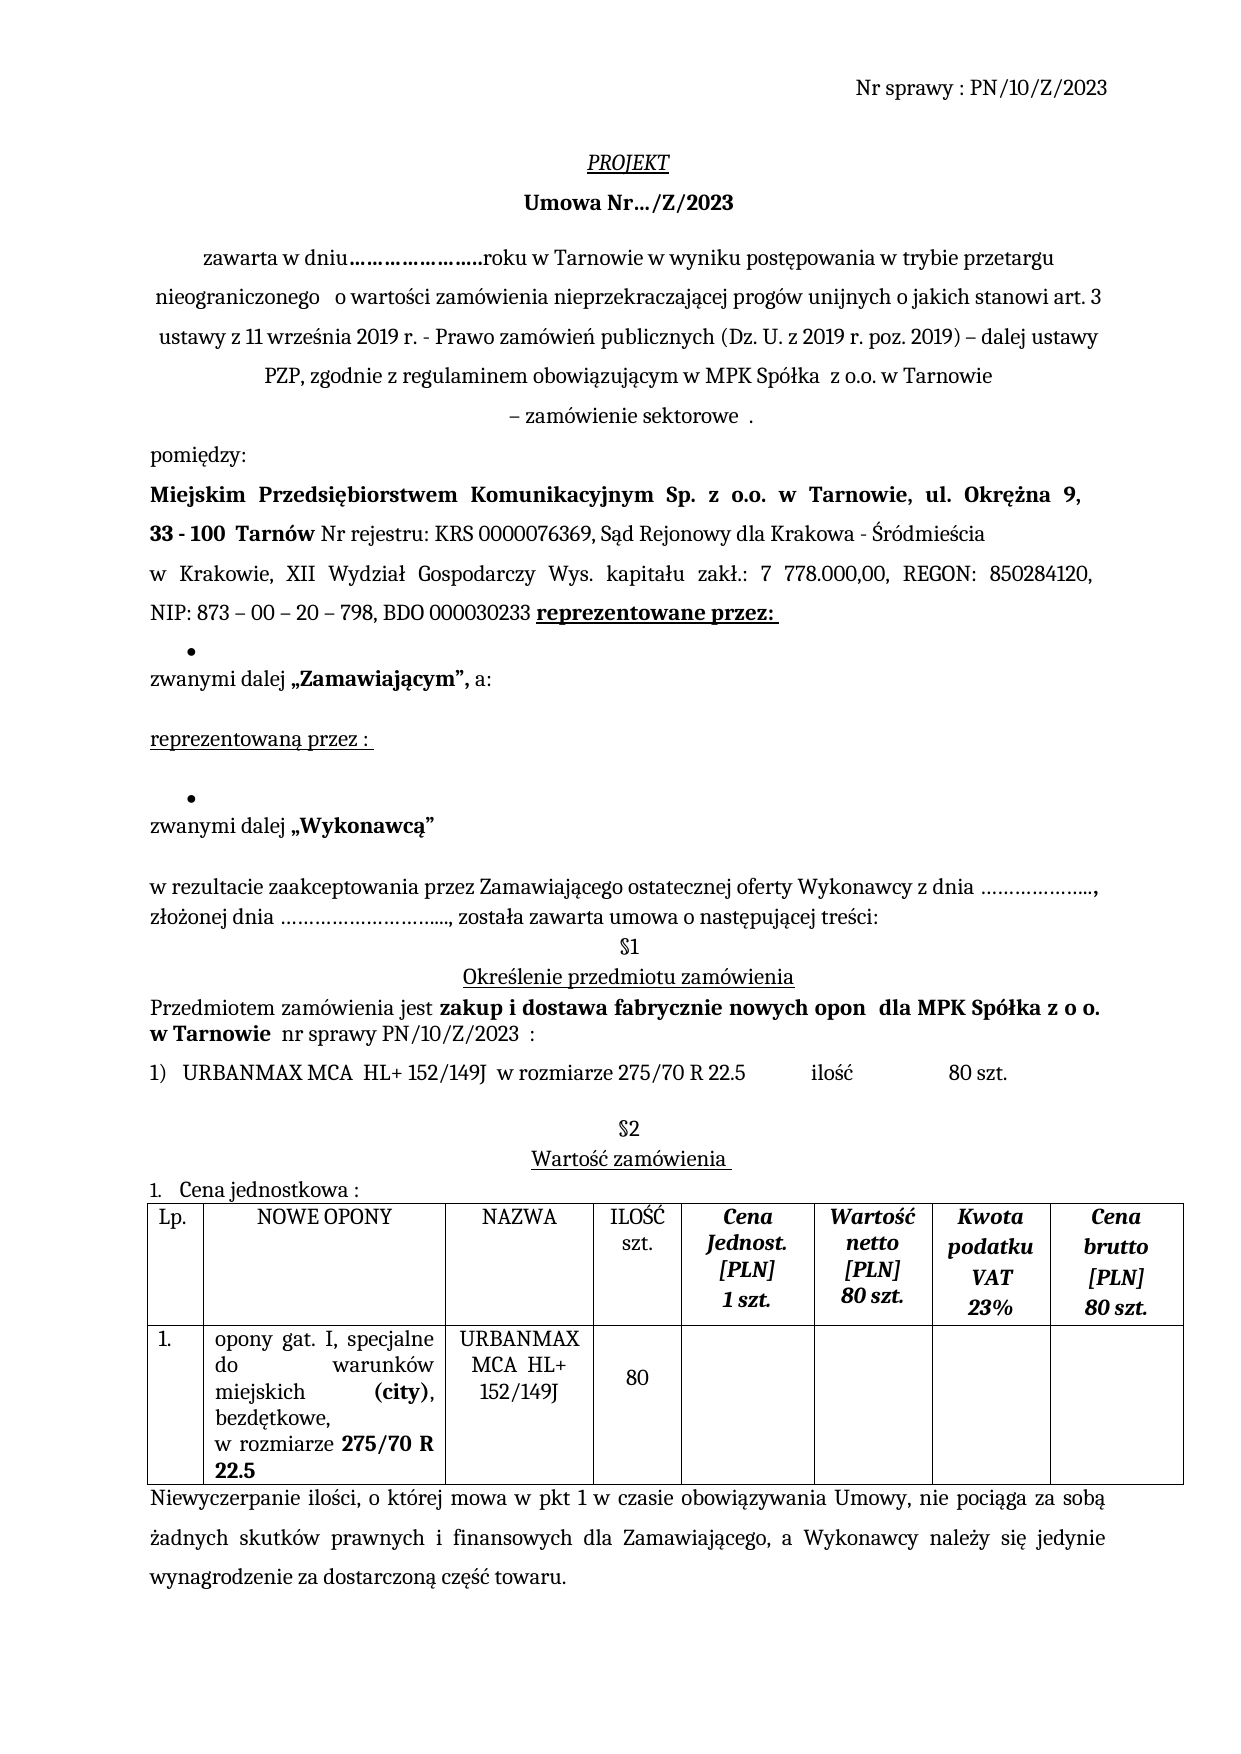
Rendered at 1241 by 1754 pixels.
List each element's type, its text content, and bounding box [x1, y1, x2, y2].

text 1) URBANMAX MCA HL+ 152/149J w rozmiarze 275/70 R 22.5 ilość 80 szt. [150, 1059, 1107, 1086]
table_header Cena Jednost. [PLN] 1 szt. [682, 1204, 814, 1325]
text Określenie przedmiotu zamówienia [150, 964, 1107, 990]
text zwanymi dalej „Wykonawcą” [150, 813, 1107, 839]
list Cena jednostkowa : [150, 1176, 1107, 1203]
table_header NAZWA [446, 1204, 593, 1325]
table_cell [682, 1326, 814, 1484]
table_cell URBANMAX MCA HL+ 152/149J [446, 1326, 593, 1484]
text zawarta w dniu…………………..roku w Tarnowie w wyniku postępowania w trybie przetargu nieograniczonego o wartości zamówienia nieprzekraczającej progów unijnych o jakich stanowi art. 3 ustawy z 11 września 2019 r. - Prawo zamówień publicznych (Dz. U. z 2019 r. poz. 2019) – dalej ustawy PZP, zgodnie z regulaminem obowiązującym w MPK Spółka z o.o. w Tarnowie – zamówienie sektorowe . [150, 245, 1107, 429]
table_header Wartość netto [PLN] 80 szt. [815, 1204, 932, 1325]
table_cell [933, 1326, 1050, 1484]
table_header Kwota podatku VAT 23% [933, 1204, 1050, 1325]
table_cell 80 [594, 1326, 681, 1484]
table_header Cena brutto [PLN] 80 szt. [1051, 1204, 1183, 1325]
text w rezultacie zaakceptowania przez Zamawiającego ostatecznej oferty Wykonawcy z dnia ……………….., złożonej dnia ………………………..., została zawarta umowa o następującej treści: [150, 873, 1107, 930]
table_cell 1. [148, 1326, 203, 1484]
text PROJEKT [150, 150, 1107, 176]
text §2 [150, 1116, 1107, 1142]
table_header Lp. [148, 1204, 203, 1325]
table_header NOWE OPONY [204, 1204, 445, 1325]
text Przedmiotem zamówienia jest zakup i dostawa fabrycznie nowych opon dla MPK Spółka z o o. w Tarnowie nr sprawy PN/10/Z/2023 : [150, 994, 1107, 1047]
text Miejskim Przedsiębiorstwem Komunikacyjnym Sp. z o.o. w Tarnowie, ul. Okrężna 9, 33 - 100 Tarnów Nr rejestru: KRS 0000076369, Sąd Rejonowy dla Krakowa - Śródmieścia [150, 482, 1107, 547]
text Niewyczerpanie ilości, o której mowa w pkt 1 w czasie obowiązywania Umowy, nie pociąga za sobą żadnych skutków prawnych i finansowych dla Zamawiającego, a Wykonawcy należy się jedynie wynagrodzenie za dostarczoną część towaru. [150, 1485, 1107, 1590]
text Umowa Nr…/Z/2023 [150, 189, 1107, 216]
text pomiędzy: [150, 442, 1107, 468]
text Wartość zamówienia [150, 1146, 1107, 1173]
table_cell [1051, 1326, 1183, 1484]
table_header ILOŚĆ szt. [594, 1204, 681, 1325]
table_cell [815, 1326, 932, 1484]
text §1 [150, 934, 1107, 960]
text zwanymi dalej „Zamawiającym”, a: [150, 666, 1107, 692]
text w Krakowie, XII Wydział Gospodarczy Wys. kapitału zakł.: 7 778.000,00, REGON: 850284120, NIP: 873 – 00 – 20 – 798, BDO 000030233 reprezentowane przez: [150, 561, 1107, 626]
text reprezentowaną przez : [150, 726, 1107, 753]
table_cell opony gat. I, specjalne do warunków miejskich (city), bezdętkowe, w rozmiarze 275/70 R 22.5 [204, 1326, 445, 1484]
